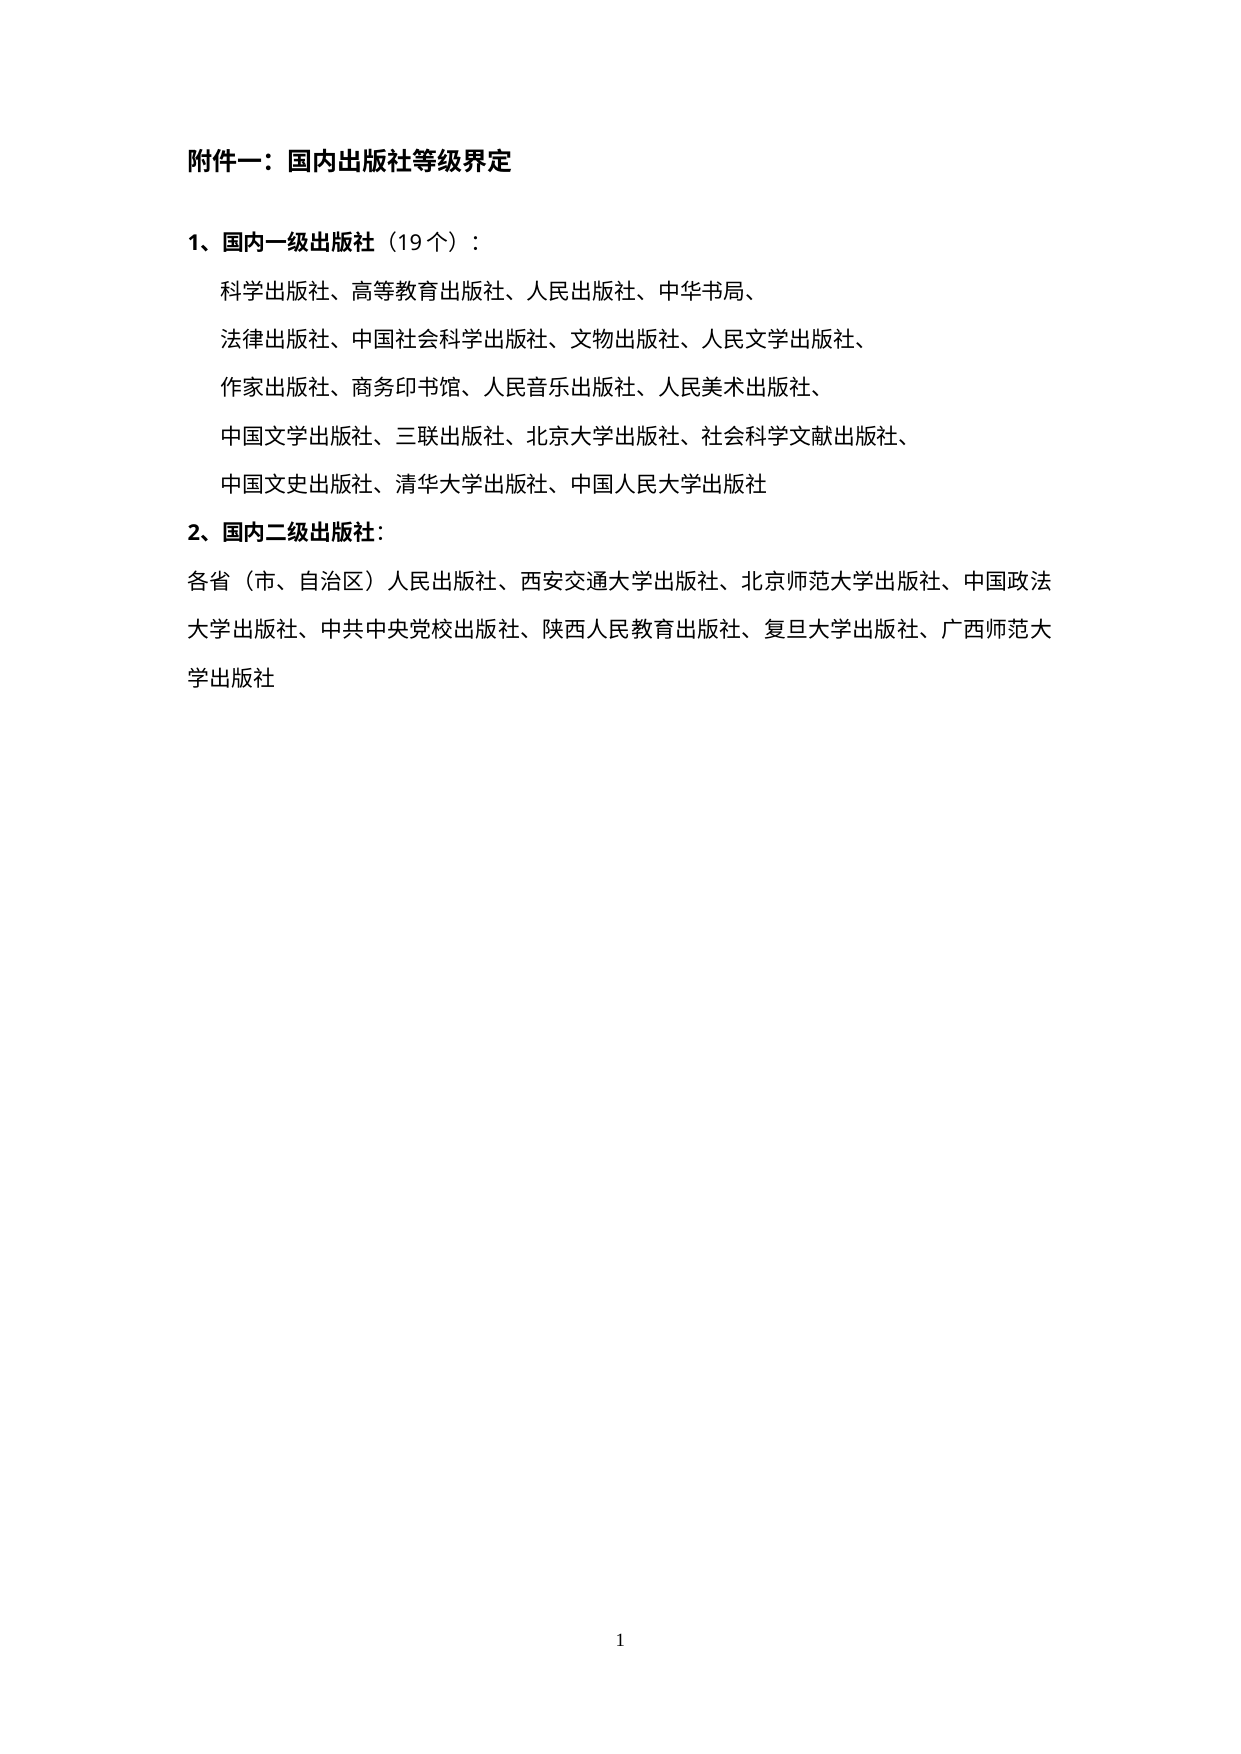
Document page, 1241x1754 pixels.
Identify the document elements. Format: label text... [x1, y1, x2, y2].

text 中国文史出版社、清华大学出版社、中国人民大学出版社 [187, 467, 1053, 499]
text 附件一：国内出版社等级界定 [187, 127, 1053, 192]
text 科学出版社、高等教育出版社、人民出版社、中华书局、 [187, 273, 1053, 306]
text 1、国内一级出版社（19个）： [187, 225, 1053, 257]
text 法律出版社、中国社会科学出版社、文物出版社、人民文学出版社、 [187, 322, 1053, 354]
text 中国文学出版社、三联出版社、北京大学出版社、社会科学文献出版社、 [187, 418, 1053, 451]
text 2、国内二级出版社： [187, 515, 1053, 547]
text 各省（市、自治区）人民出版社、西安交通大学出版社、北京师范大学出版社、中国政法大学出版社、中共中央党校出版社、陕西人民教育出版社、复旦大学出版社、广西师范大学出版社 [187, 563, 1053, 693]
text 作家出版社、商务印书馆、人民音乐出版社、人民美术出版社、 [187, 370, 1053, 402]
